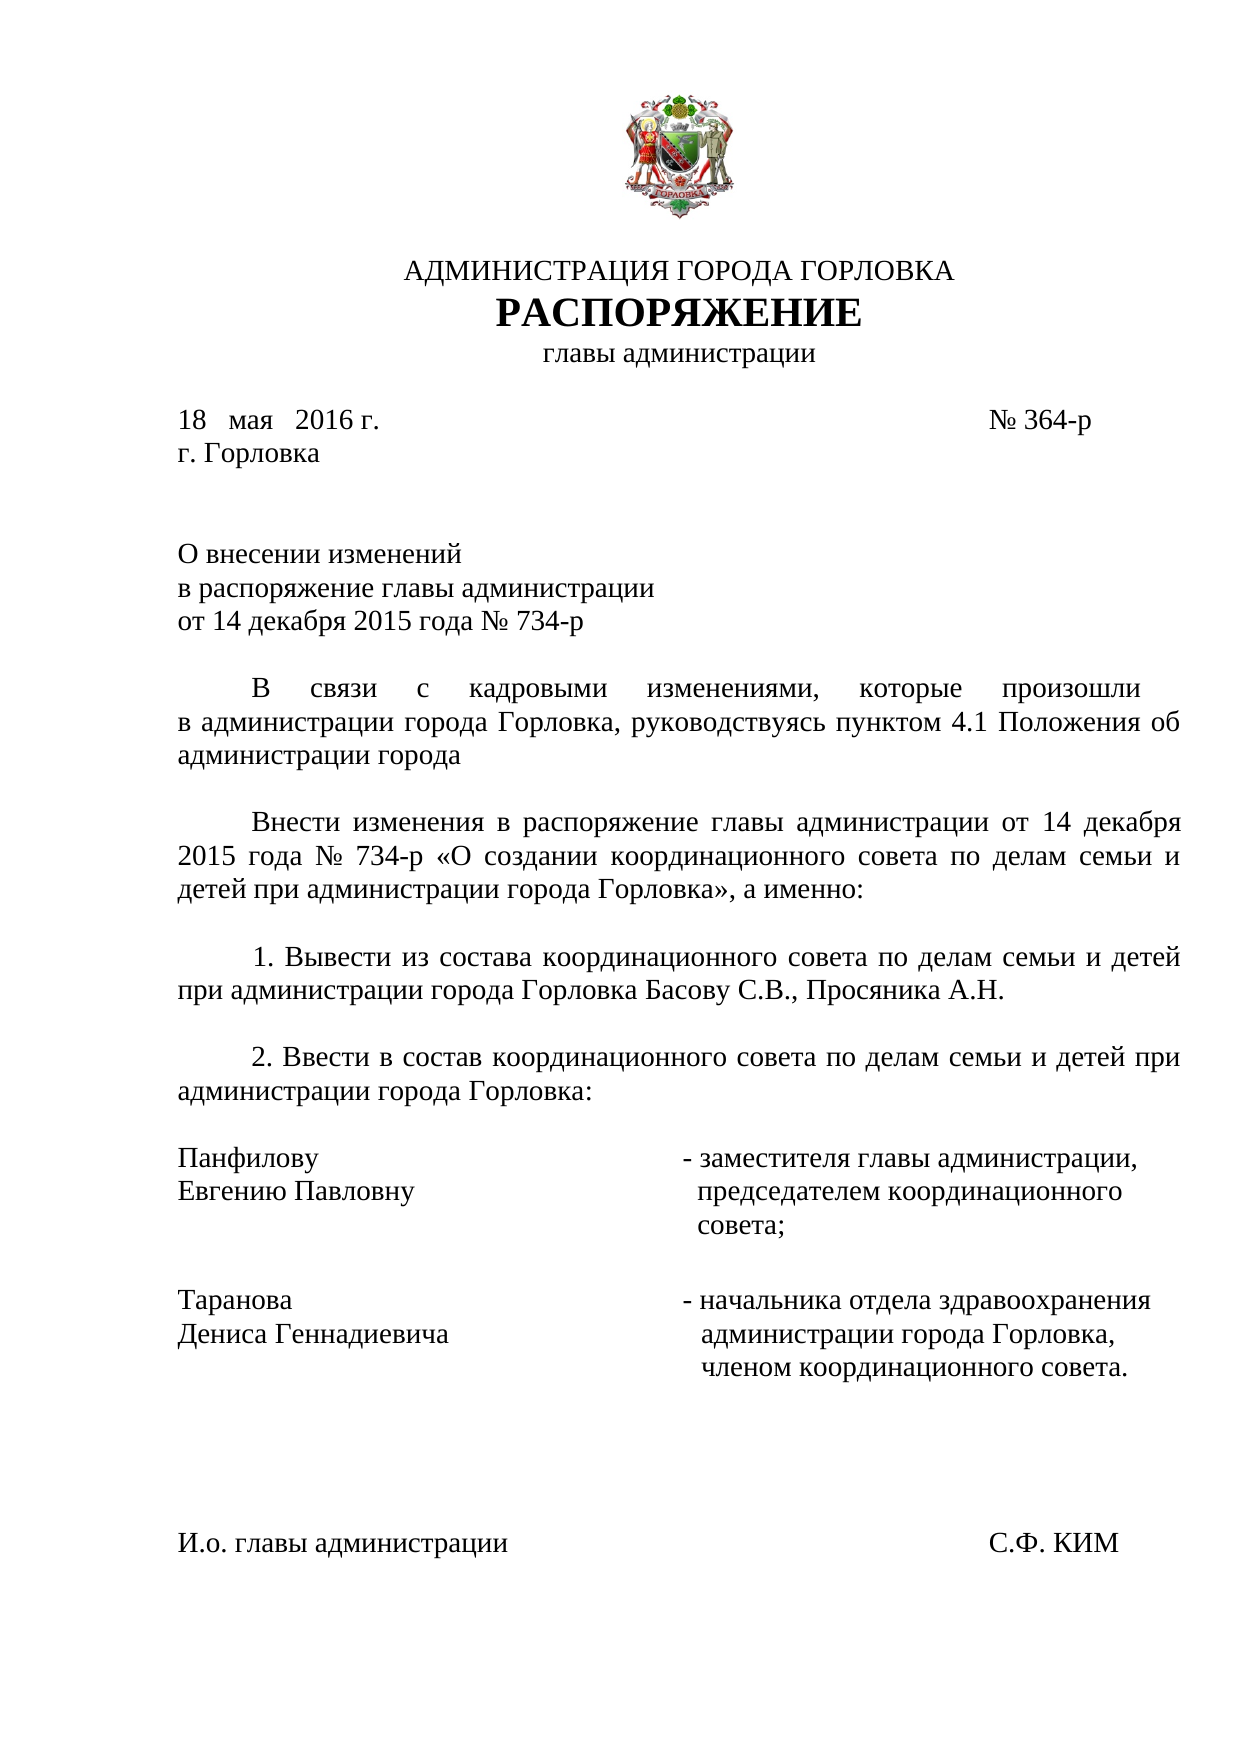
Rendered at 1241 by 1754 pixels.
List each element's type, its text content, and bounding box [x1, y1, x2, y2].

table_cell - начальника отдела здравоохранения администрации города Горловка, членом координационного совета. [671, 1282, 1226, 1424]
text г. Горловка [177, 436, 1181, 469]
text 18 мая . № 364-р [177, 402, 1181, 436]
text О внесении изменений [177, 536, 1181, 570]
text И.о. главы администрации С.Ф. КИМ [177, 1525, 1181, 1558]
text от 14 декабря 2015 года № 734-р [177, 603, 1181, 637]
text в распоряжение главы администрации [177, 570, 1181, 603]
text главы администрации [177, 335, 1181, 368]
text РАСПОРЯЖЕНИЕ [177, 287, 1181, 335]
text 2. Ввести в состав координационного совета по делам семьи и детей при администрации города Горловка: [177, 1039, 1181, 1106]
text АДМИНИСТРАЦИЯ ГОРОДА ГОРЛОВКА [177, 253, 1181, 287]
text Внести изменения в распоряжение главы администрации от 14 декабря 2015 года № 734-р «О создании координационного совета по делам семьи и детей при администрации города Горловка», а именно: [177, 804, 1181, 905]
table_header Панфилову Евгению Павловну [166, 1140, 671, 1282]
text В связи с кадровыми изменениями, которые произошли в администрации города Горловка, руководствуясь пунктом 4.1 Положения об администрации города [177, 670, 1181, 771]
table_cell Таранова Дениса Геннадиевича [166, 1282, 671, 1424]
table_header - заместителя главы администрации, председателем координационного совета; [671, 1140, 1226, 1282]
picture [622, 90, 737, 220]
text 1. Вывести из состава координационного совета по делам семьи и детей при администрации города Горловка Басову С.В., Просяника А.Н. [177, 939, 1181, 1006]
